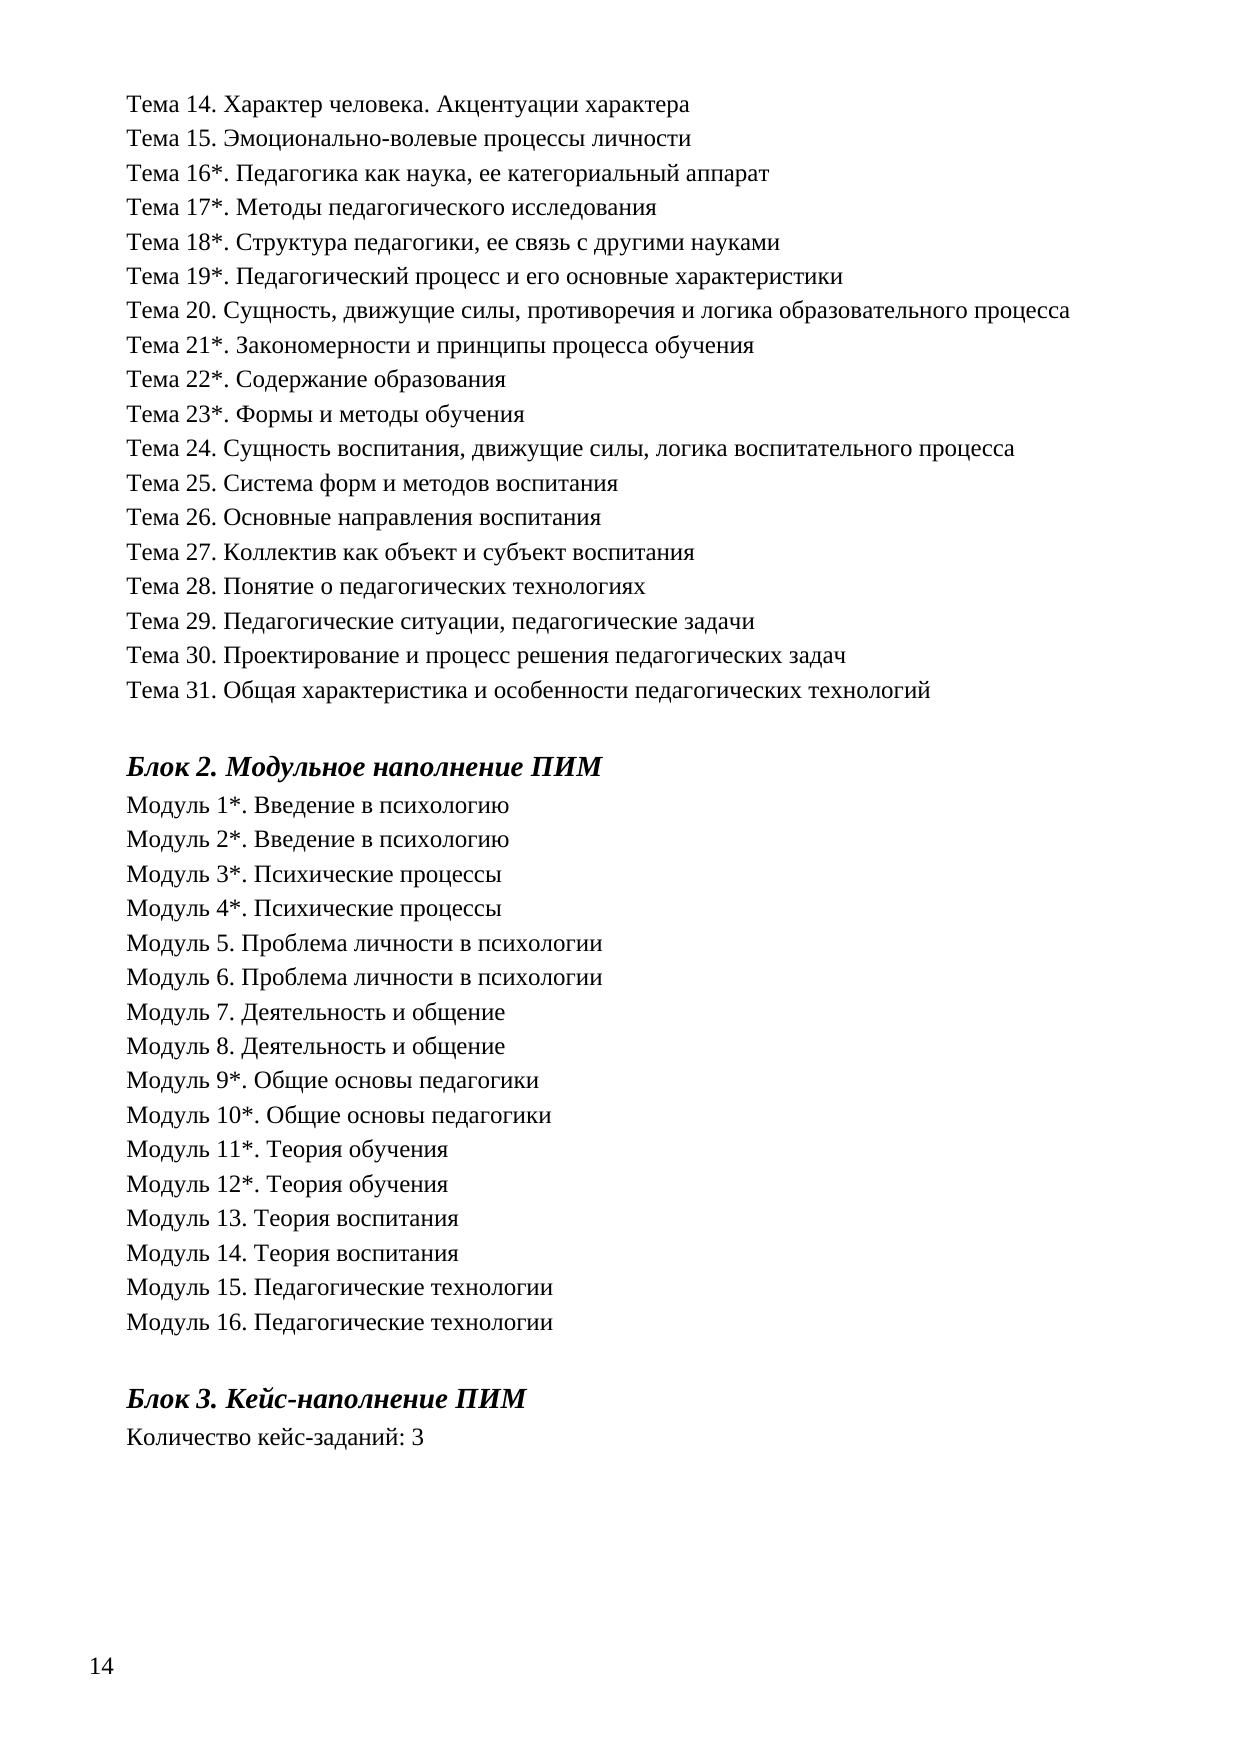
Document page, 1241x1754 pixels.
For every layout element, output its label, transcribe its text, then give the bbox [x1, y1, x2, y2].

text Тема 25. Система форм и методов воспитания [126, 468, 1092, 497]
text Тема 18*. Структура педагогики, ее связь с другими науками [126, 227, 1092, 255]
text Модуль 8. Деятельность и общение [126, 1031, 1092, 1060]
text Тема 30. Проектирование и процесс решения педагогических задач [126, 640, 1092, 669]
text Модуль 1*. Введение в психологию [126, 790, 1092, 818]
text Тема 17*. Методы педагогического исследования [126, 192, 1092, 221]
text Тема 16*. Педагогика как наука, ее категориальный аппарат [126, 158, 1092, 186]
text Модуль 3*. Психические процессы [126, 859, 1092, 887]
text Модуль 9*. Общие основы педагогики [126, 1066, 1092, 1094]
text Модуль 14. Теория воспитания [126, 1238, 1092, 1267]
text Модуль 7. Деятельность и общение [126, 997, 1092, 1025]
text Тема 28. Понятие о педагогических технологиях [126, 571, 1092, 600]
text Тема 26. Основные направления воспитания [126, 502, 1092, 531]
text Тема 21*. Закономерности и принципы процесса обучения [126, 330, 1092, 359]
text Блок 3. Кейс-наполнение ПИМ [126, 1382, 1092, 1415]
text Тема 29. Педагогические ситуации, педагогические задачи [126, 606, 1092, 634]
text Блок 2. Модульное наполнение ПИМ [126, 749, 1092, 783]
text Модуль 15. Педагогические технологии [126, 1272, 1092, 1301]
text Количество кейс-заданий: 3 [126, 1422, 1092, 1451]
text Модуль 11*. Теория обучения [126, 1134, 1092, 1163]
text Модуль 6. Проблема личности в психологии [126, 962, 1092, 991]
text Тема 22*. Содержание образования [126, 364, 1092, 393]
text Тема 31. Общая характеристика и особенности педагогических технологий [126, 675, 1092, 703]
text Модуль 13. Теория воспитания [126, 1203, 1092, 1232]
text Тема 27. Коллектив как объект и субъект воспитания [126, 537, 1092, 566]
text Модуль 5. Проблема личности в психологии [126, 928, 1092, 956]
text Модуль 16. Педагогические технологии [126, 1307, 1092, 1336]
text Тема 24. Сущность воспитания, движущие силы, логика воспитательного процесса [126, 433, 1092, 462]
text Тема 20. Сущность, движущие силы, противоречия и логика образовательного процесса [126, 296, 1092, 324]
text Модуль 4*. Психические процессы [126, 893, 1092, 922]
text Тема 19*. Педагогический процесс и его основные характеристики [126, 261, 1092, 290]
text Модуль 10*. Общие основы педагогики [126, 1100, 1092, 1129]
text Модуль 12*. Теория обучения [126, 1169, 1092, 1198]
text Тема 15. Эмоционально-волевые процессы личности [126, 123, 1092, 152]
text Тема 23*. Формы и методы обучения [126, 399, 1092, 428]
text Модуль 2*. Введение в психологию [126, 824, 1092, 853]
text Тема 14. Характер человека. Акцентуации характера [126, 89, 1092, 117]
